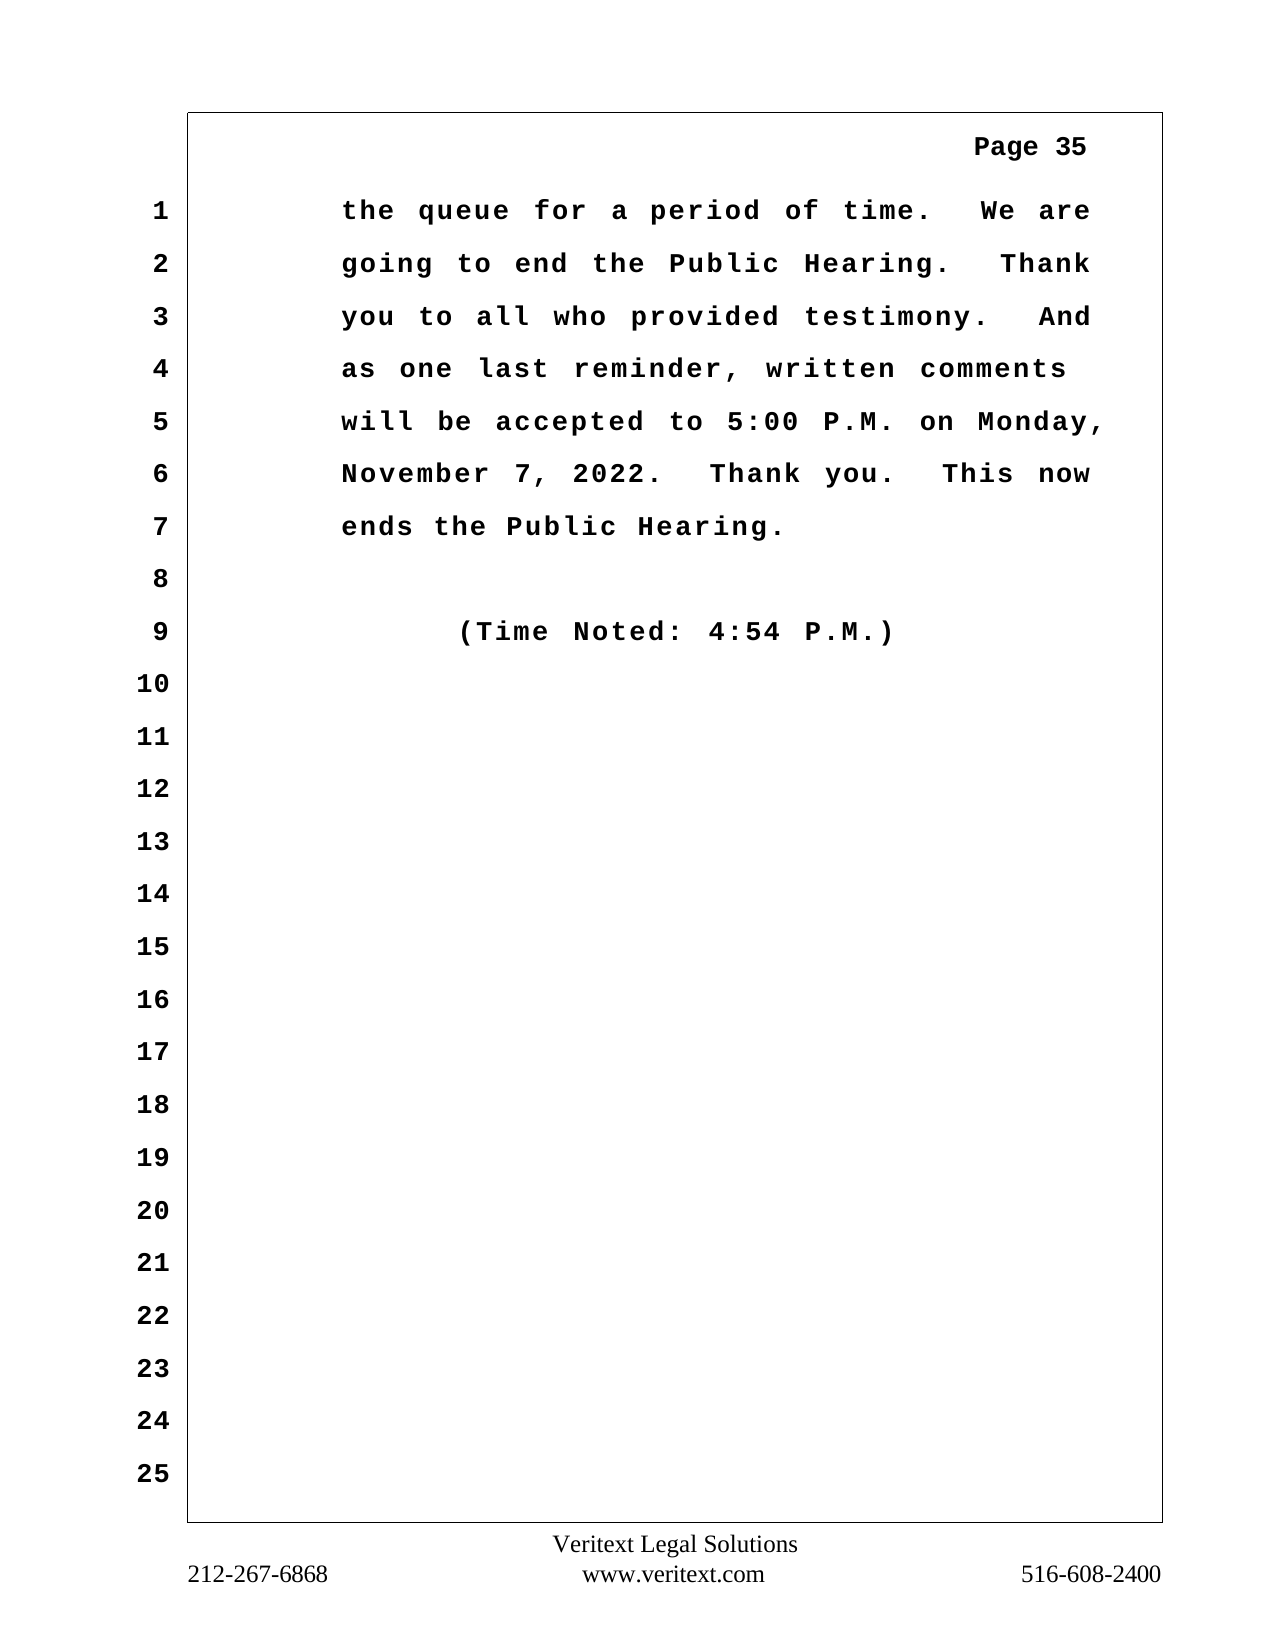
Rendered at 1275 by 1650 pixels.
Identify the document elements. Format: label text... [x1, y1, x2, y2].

list going to end the Public Hearing. Thank [152, 250, 1187, 281]
text 6 November 7, 2022. Thank you. This now [152, 460, 1187, 491]
list as one last reminder, written comments [152, 355, 1187, 386]
text 12 [136, 775, 1187, 806]
text 7 ends the Public Hearing. 8 [152, 513, 806, 596]
text 10 [136, 670, 1187, 701]
text 15 [136, 933, 1187, 964]
text 18 [136, 1091, 1187, 1121]
text 11 [136, 722, 1187, 753]
text 17 [136, 1038, 1187, 1069]
text 9 (Time Noted: 4:54 P.M.) [152, 617, 1187, 648]
list you to all who provided testimony. And [152, 302, 1187, 333]
text 13 [136, 828, 1187, 858]
list the queue for a period of time. We are [152, 197, 1187, 228]
text 16 [136, 986, 1187, 1016]
list will be accepted to 5:00 P.M. on Monday, [152, 408, 1187, 438]
text 14 [136, 880, 1187, 911]
